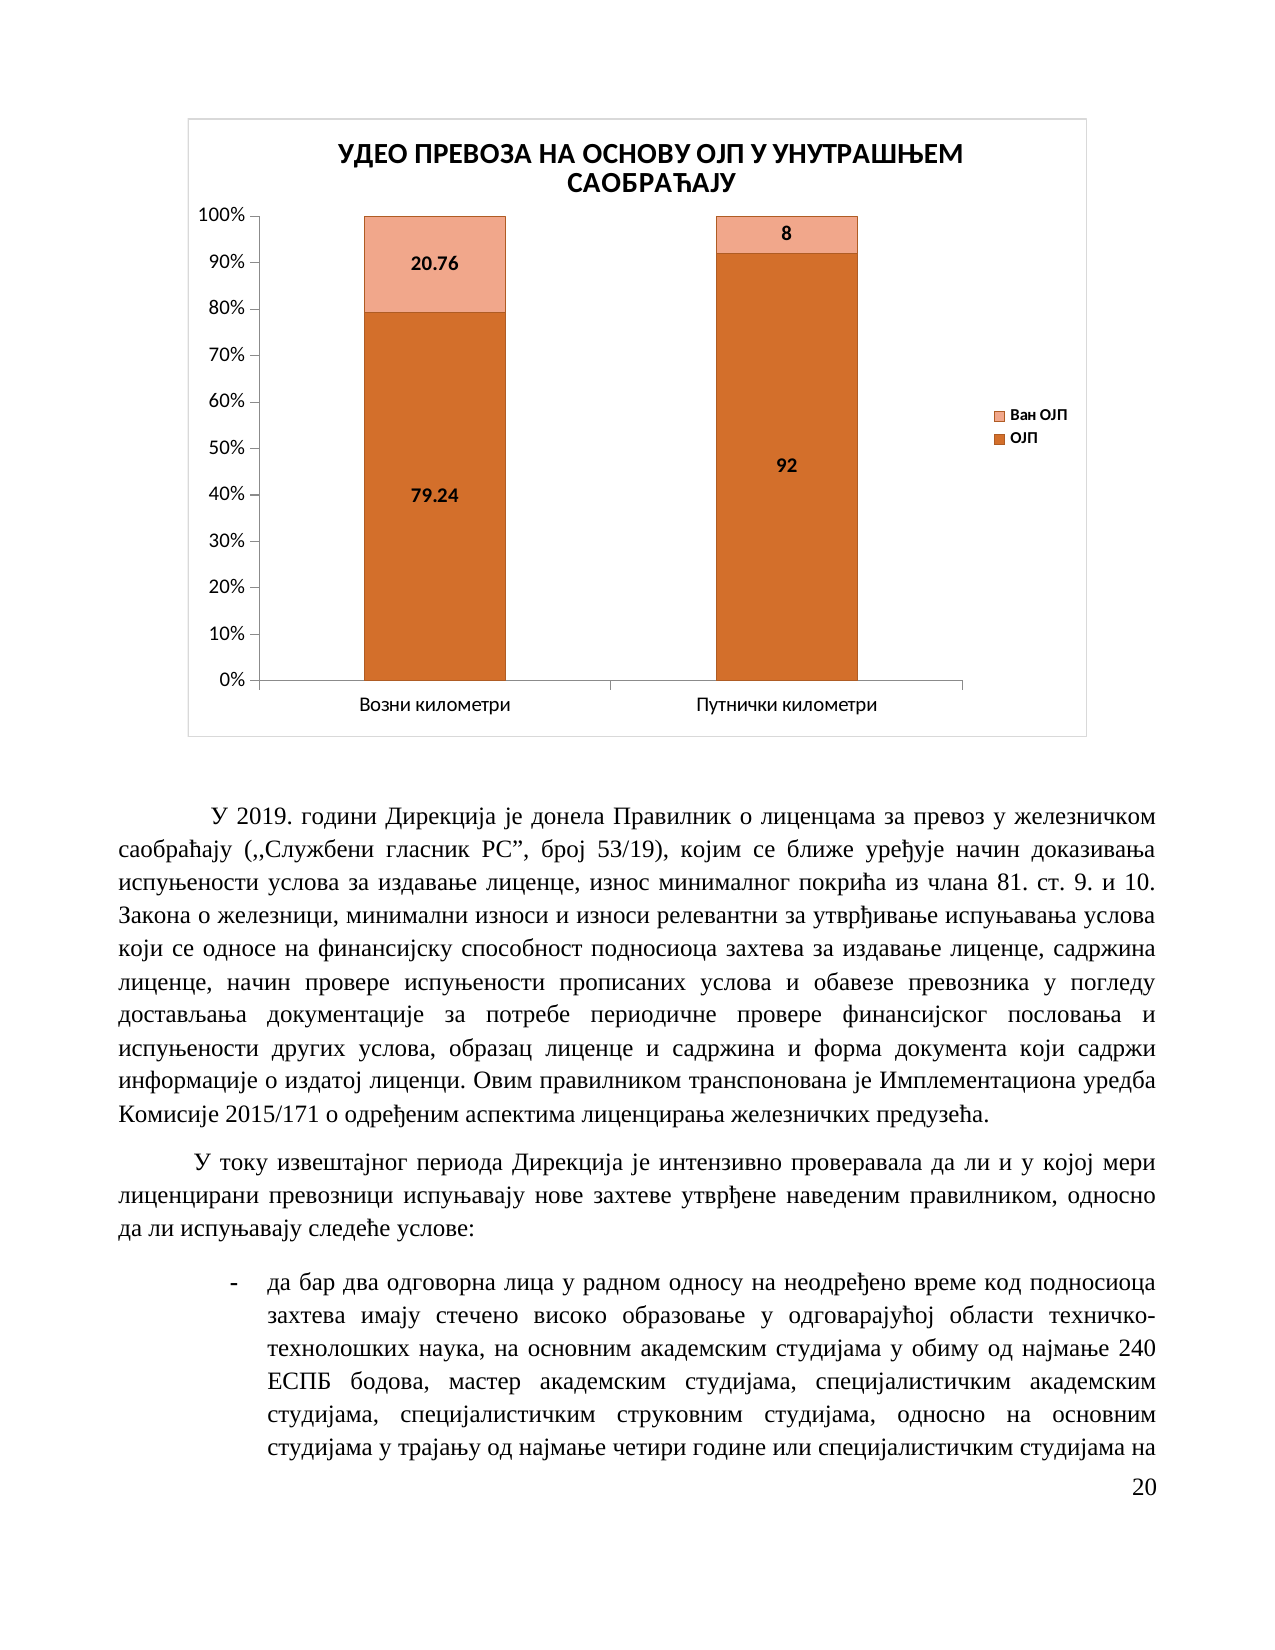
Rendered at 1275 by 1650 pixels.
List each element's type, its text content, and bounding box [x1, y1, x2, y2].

text У 2019. години Дирекција је донела Прaвилник о лиценцама за превоз у железничком саобраћају (,,Службeни глaсник РСˮ, број 53/19), којим се ближe урeђуje начин доказивања испуњености услова за издавање лиценце, износ минималног покрића из члана 81. ст. 9. и 10. Закона о железници, минимални износи и износи релевантни за утврђивање испуњавања услова који се односе на финансијску способност подносиоца захтева за издавање лиценце, садржина лиценце, начин провере испуњености прописаних услова и обавезе превозника у погледу достављања документације за потребе периодичне провере финансијског пословања и испуњености других услова, образац лиценце и садржина и форма документа који садржи информације о издатој лиценци. Овим правилником транспонована је Имплементациона уредба Комисије 2015/171 о одређеним аспектима лиценцирања железничких предузећа. [118, 801, 1157, 1127]
text У току извештајног периода Дирекција је интензивно проверавала да ли и у којој мери лиценцирани превозници испуњавају нове захтеве утврђене наведеним правилником, односно да ли испуњавају следеће услове: [118, 1147, 1157, 1242]
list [229, 1267, 1157, 1461]
